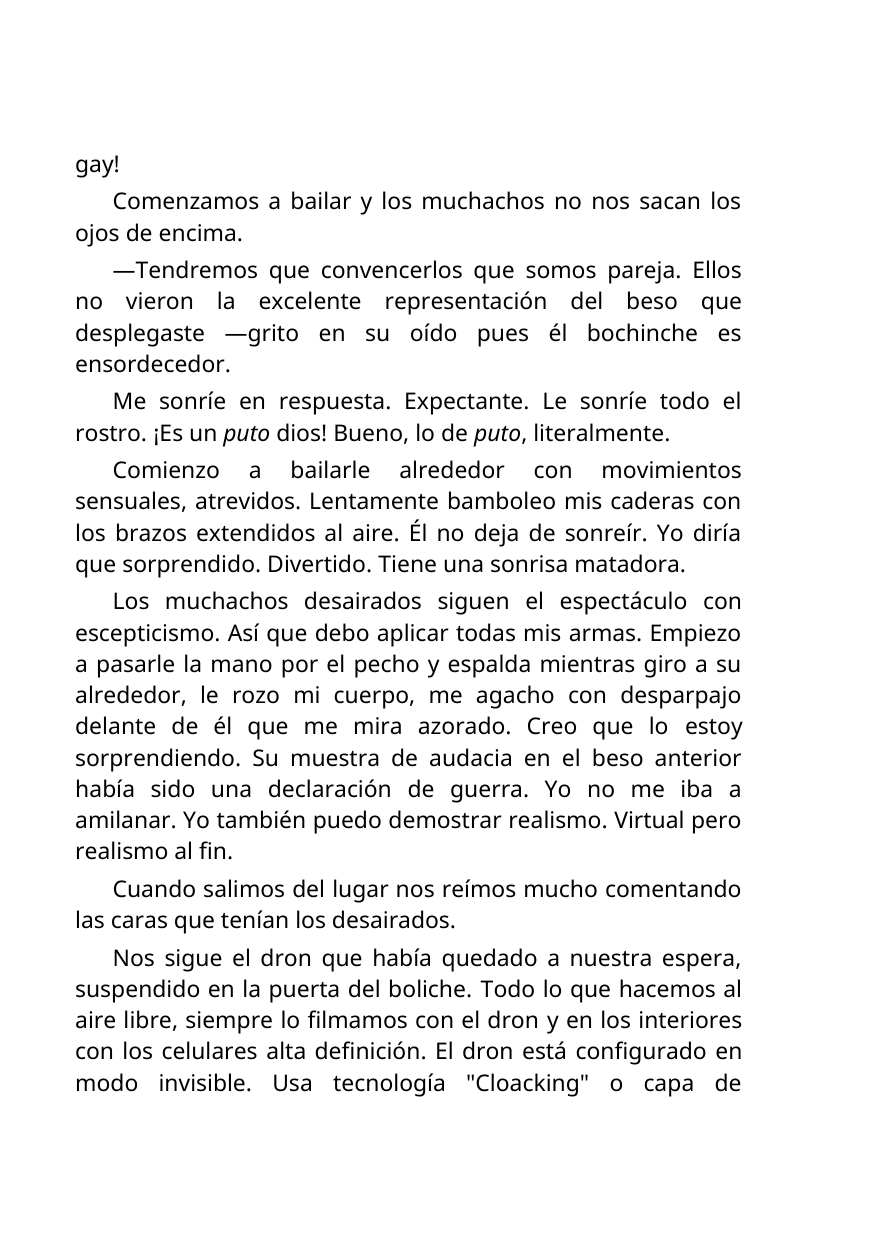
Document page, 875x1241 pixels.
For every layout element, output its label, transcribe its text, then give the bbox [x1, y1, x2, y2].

text Los muchachos desairados siguen el espectáculo con escepticismo. Así que debo aplicar todas mis armas. Empiezo a pasarle la mano por el pecho y espalda mientras giro a su alrededor, le rozo mi cuerpo, me agacho con desparpajo delante de él que me mira azorado. Creo que lo estoy sorprendiendo. Su muestra de audacia en el beso anterior había sido una declaración de guerra. Yo no me iba a amilanar. Yo también puedo demostrar realismo. Virtual pero realismo al fin. [75, 585, 742, 866]
text —Tendremos que convencerlos que somos pareja. Ellos no vieron la excelente representación del beso que desplegaste —grito en su oído pues él bochinche es ensordecedor. [75, 254, 742, 379]
text Comenzamos a bailar y los muchachos no nos sacan los ojos de encima. [75, 185, 742, 248]
text Cuando salimos del lugar nos reímos mucho comentando las caras que tenían los desairados. [75, 873, 742, 935]
text Me sonríe en respuesta. Expectante. Le sonríe todo el rostro. ¡Es un puto dios! Bueno, lo de puto, literalmente. [75, 385, 742, 448]
text Comienzo a bailarle alrededor con movimientos sensuales, atrevidos. Lentamente bamboleo mis caderas con los brazos extendidos al aire. Él no deja de sonreír. Yo diría que sorprendido. Divertido. Tiene una sonrisa matadora. [75, 454, 742, 579]
